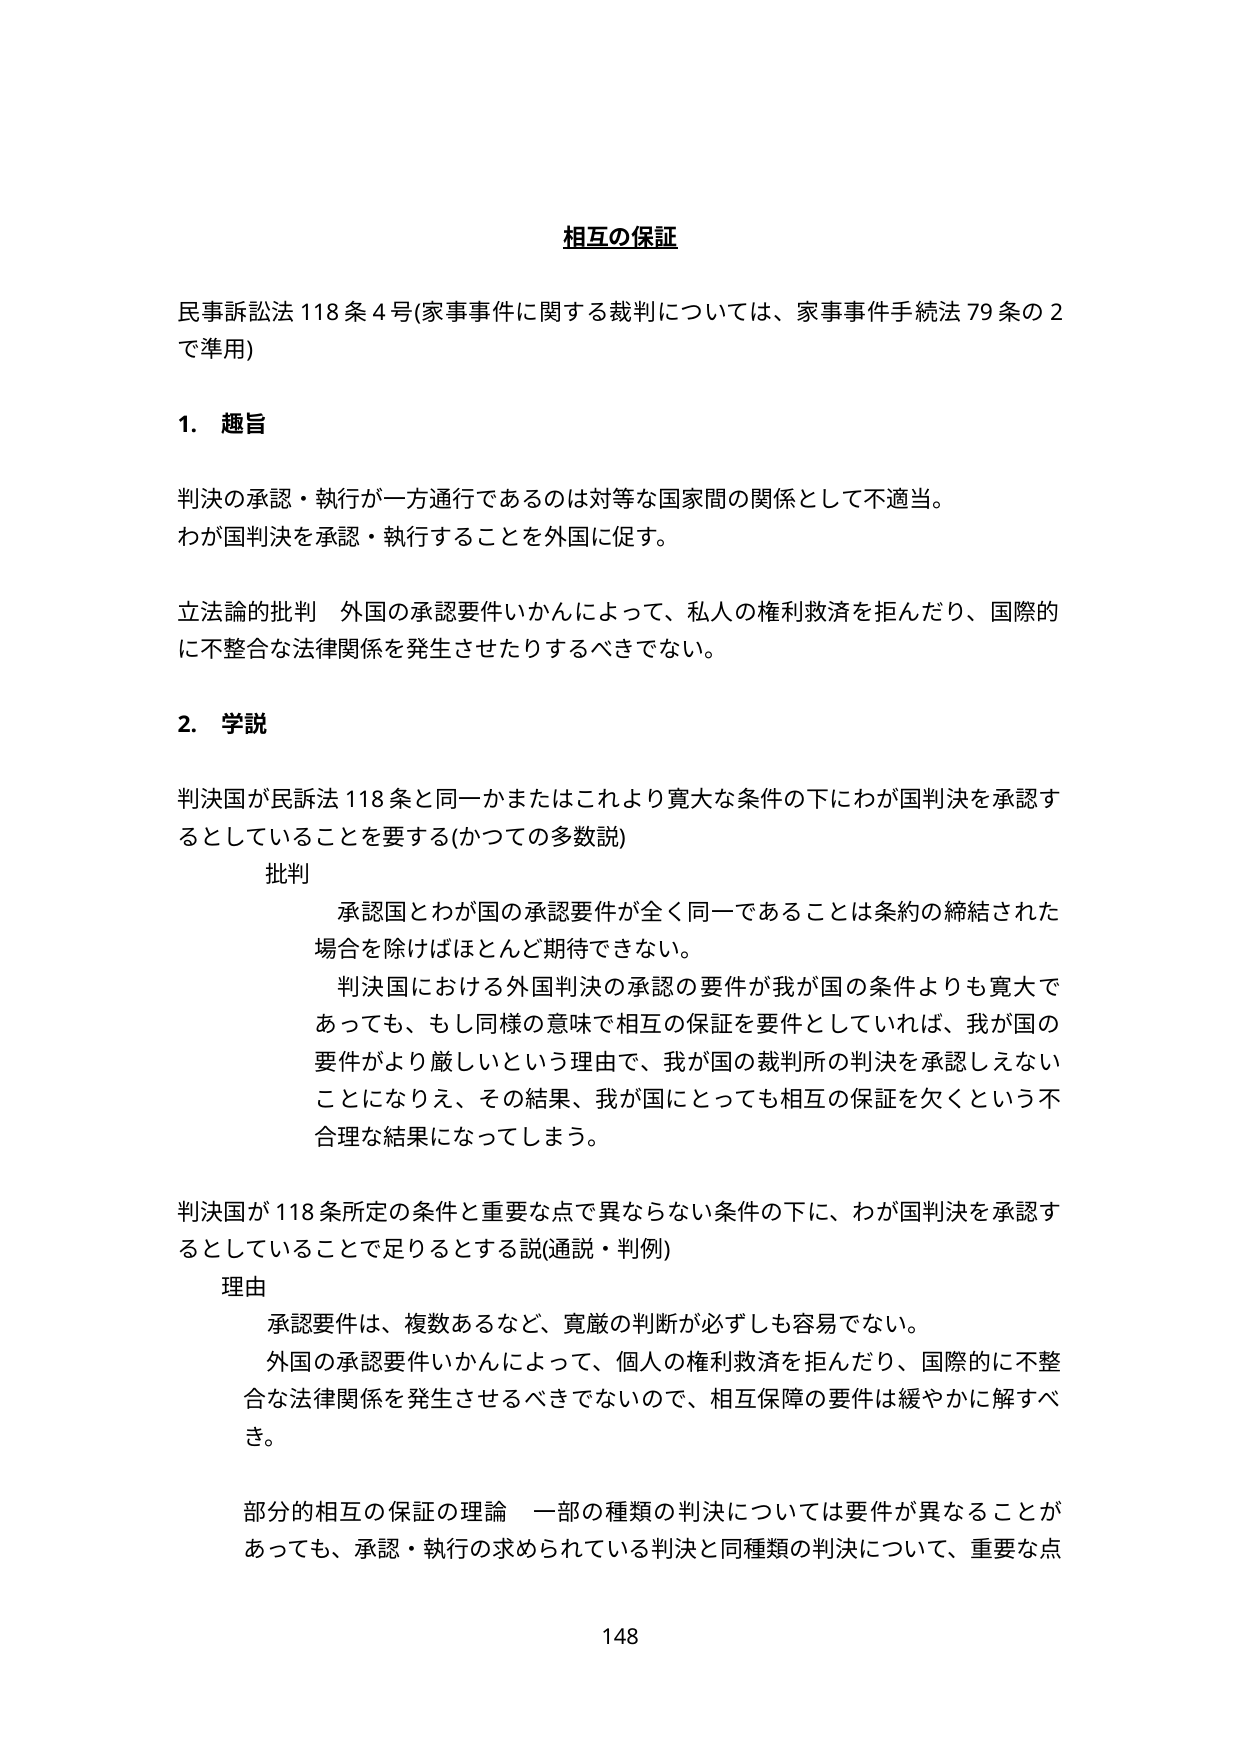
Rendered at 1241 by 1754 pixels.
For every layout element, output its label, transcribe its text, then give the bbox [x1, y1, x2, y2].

text 理由 [221, 1267, 1063, 1304]
text 承認国とわが国の承認要件が全く同一であることは条約の締結された場合を除けばほとんど期待できない。 [314, 892, 1063, 967]
text 民事訴訟法118条4号(家事事件に関する裁判については、家事事件手続法79条の2で準用) [177, 292, 1063, 367]
subtitle 趣旨 [177, 404, 1063, 442]
text 判決国における外国判決の承認の要件が我が国の条件よりも寛大であっても、もし同様の意味で相互の保証を要件としていれば、我が国の要件がより厳しいという理由で、我が国の裁判所の判決を承認しえないことになりえ、その結果、我が国にとっても相互の保証を欠くという不合理な結果になってしまう。 [314, 967, 1063, 1154]
text 判決国が118条所定の条件と重要な点で異ならない条件の下に、わが国判決を承認するとしていることで足りるとする説(通説・判例) [177, 1192, 1063, 1267]
subtitle 学説 [177, 704, 1063, 742]
text 判決の承認・執行が一方通行であるのは対等な国家間の関係として不適当。 [177, 479, 1063, 517]
text 批判 [265, 854, 1063, 892]
text 外国の承認要件いかんによって、個人の権利救済を拒んだり、国際的に不整合な法律関係を発生させるべきでないので、相互保障の要件は緩やかに解すべき。 [243, 1342, 1063, 1454]
text 判決国が民訴法118条と同一かまたはこれより寛大な条件の下にわが国判決を承認するとしていることを要する(かつての多数説) [177, 779, 1063, 854]
text わが国判決を承認・執行することを外国に促す。 [177, 517, 1063, 554]
text 承認要件は、複数あるなど、寛厳の判断が必ずしも容易でない。 [221, 1304, 1063, 1342]
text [243, 1492, 1063, 1567]
subtitle 相互の保証 [177, 217, 1063, 254]
text 立法論的批判 外国の承認要件いかんによって、私人の権利救済を拒んだり、国際的に不整合な法律関係を発生させたりするべきでない。 [177, 592, 1063, 667]
